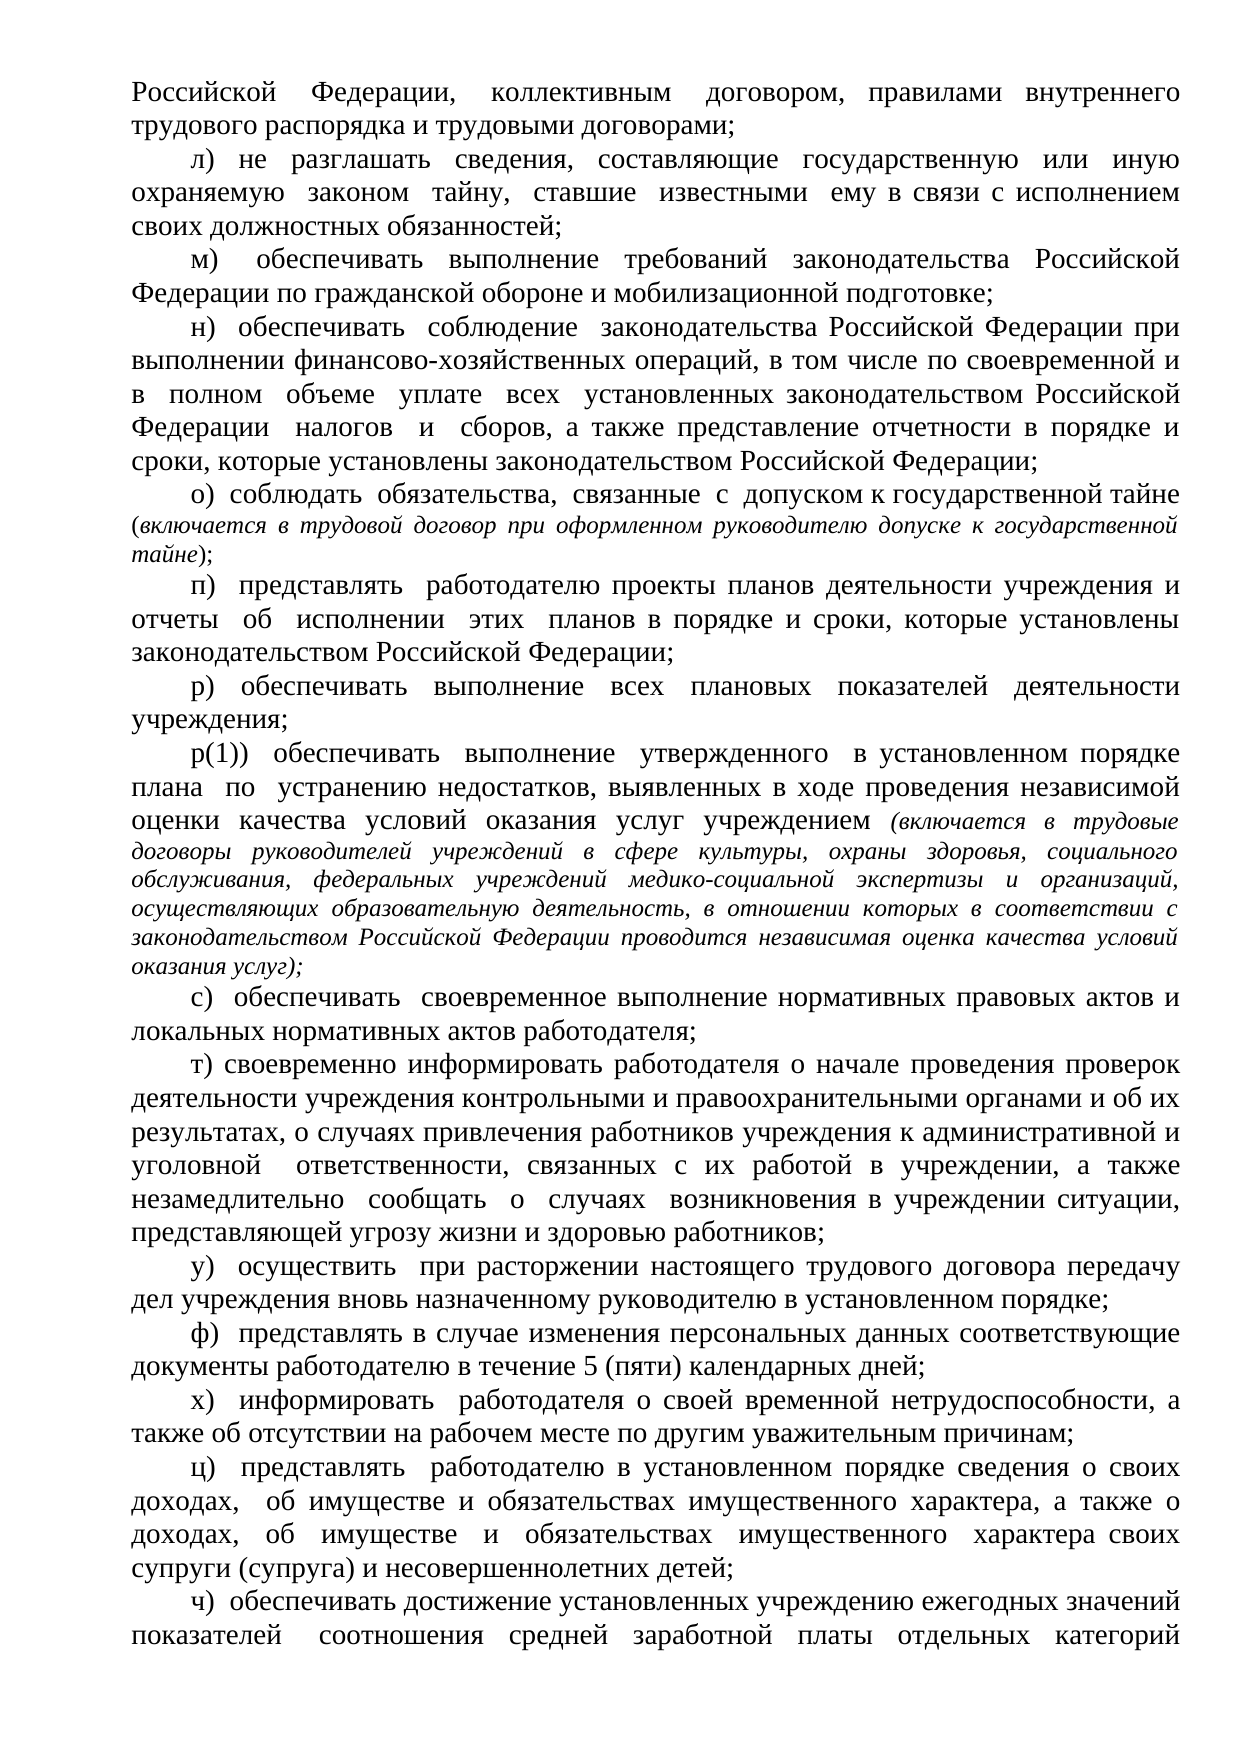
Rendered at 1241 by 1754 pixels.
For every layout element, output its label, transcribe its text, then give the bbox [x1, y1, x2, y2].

text р(1)) обеспечивать выполнение утвержденного в установленном порядке плана по устранению недостатков, выявленных в ходе проведения независимой оценки качества условий оказания услуг учреждением (включается в трудовые договоры руководителей учреждений в сфере культуры, охраны здоровья, социального обслуживания, федеральных учреждений медико-социальной экспертизы и организаций, осуществляющих образовательную деятельность, в отношении которых в соответствии с законодательством Российской Федерации проводится независимая оценка качества условий оказания услуг); [131, 735, 1181, 979]
text р) обеспечивать выполнение всех плановых показателей деятельности учреждения; [131, 668, 1181, 735]
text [131, 74, 1181, 141]
text ц) представлять работодателю в установленном порядке сведения о своих доходах, об имуществе и обязательствах имущественного характера, а также о доходах, об имуществе и обязательствах имущественного характера своих супруги (супруга) и несовершеннолетних детей; [131, 1449, 1181, 1583]
text о) соблюдать обязательства, связанные с допуском к государственной тайне (включается в трудовой договор при оформленном руководителю допуске к государственной тайне); [131, 476, 1181, 567]
text л) не разглашать сведения, составляющие государственную или иную охраняемую законом тайну, ставшие известными ему в связи с исполнением своих должностных обязанностей; [131, 141, 1181, 242]
text у) осуществить при расторжении настоящего трудового договора передачу дел учреждения вновь назначенному руководителю в установленном порядке; [131, 1248, 1181, 1315]
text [131, 1583, 1181, 1650]
text т) своевременно информировать работодателя о начале проведения проверок деятельности учреждения контрольными и правоохранительными органами и об их результатах, о случаях привлечения работников учреждения к административной и уголовной ответственности, связанных с их работой в учреждении, а также незамедлительно сообщать о случаях возникновения в учреждении ситуации, представляющей угрозу жизни и здоровью работников; [131, 1047, 1181, 1248]
text п) представлять работодателю проекты планов деятельности учреждения и отчеты об исполнении этих планов в порядке и сроки, которые установлены законодательством Российской Федерации; [131, 567, 1181, 668]
text н) обеспечивать соблюдение законодательства Российской Федерации при выполнении финансово-хозяйственных операций, в том числе по своевременной и в полном объеме уплате всех установленных законодательством Российской Федерации налогов и сборов, а также представление отчетности в порядке и сроки, которые установлены законодательством Российской Федерации; [131, 309, 1181, 476]
text м) обеспечивать выполнение требований законодательства Российской Федерации по гражданской обороне и мобилизационной подготовке; [131, 242, 1181, 309]
text х) информировать работодателя о своей временной нетрудоспособности, а также об отсутствии на рабочем месте по другим уважительным причинам; [131, 1382, 1181, 1449]
text с) обеспечивать своевременное выполнение нормативных правовых актов и локальных нормативных актов работодателя; [131, 979, 1181, 1047]
text ф) представлять в случае изменения персональных данных соответствующие документы работодателю в течение 5 (пяти) календарных дней; [131, 1315, 1181, 1382]
